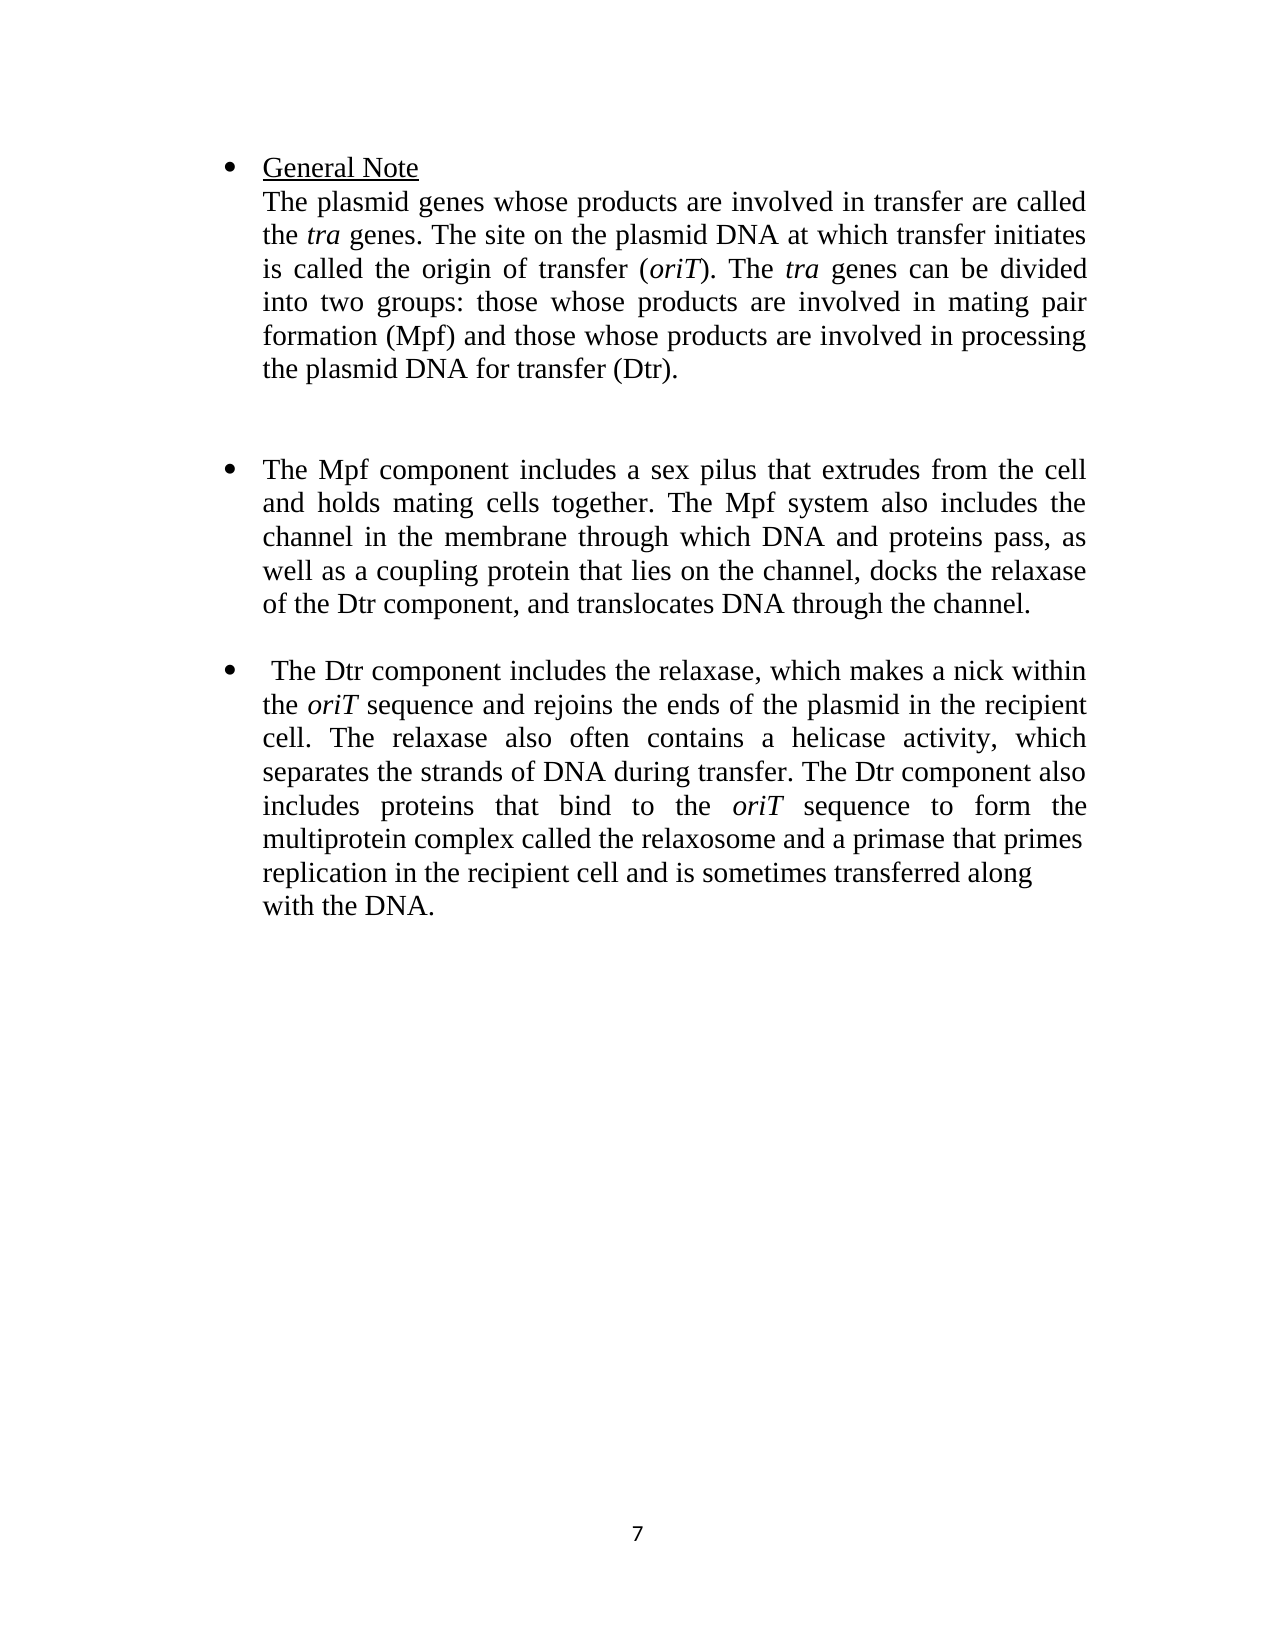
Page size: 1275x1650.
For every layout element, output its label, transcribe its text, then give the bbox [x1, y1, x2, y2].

list replication in the recipient cell and is sometimes transferred along with the DNA. [262, 855, 1087, 922]
list The plasmid genes whose products are involved in transfer are called the tra genes. The site on the plasmid DNA at which transfer initiates is called the origin of transfer (oriT). The tra genes can be divided into two groups: those whose products are involved in mating pair formation (Mpf) and those whose products are involved in processing the plasmid DNA for transfer (Dtr). [262, 184, 1087, 385]
list General Note [225, 150, 1087, 184]
list The Mpf component includes a sex pilus that extrudes from the cell and holds mating cells together. The Mpf system also includes the channel in the membrane through which DNA and proteins pass, as well as a coupling protein that lies on the channel, docks the relaxase of the Dtr component, and translocates DNA through the channel. [225, 452, 1087, 620]
list The Dtr component includes the relaxase, which makes a nick within the oriT sequence and rejoins the ends of the plasmid in the recipient cell. The relaxase also often contains a helicase activity, which separates the strands of DNA during transfer. The Dtr component also includes proteins that bind to the oriT sequence to form the multiprotein complex called the relaxosome and a primase that primes [225, 653, 1087, 855]
